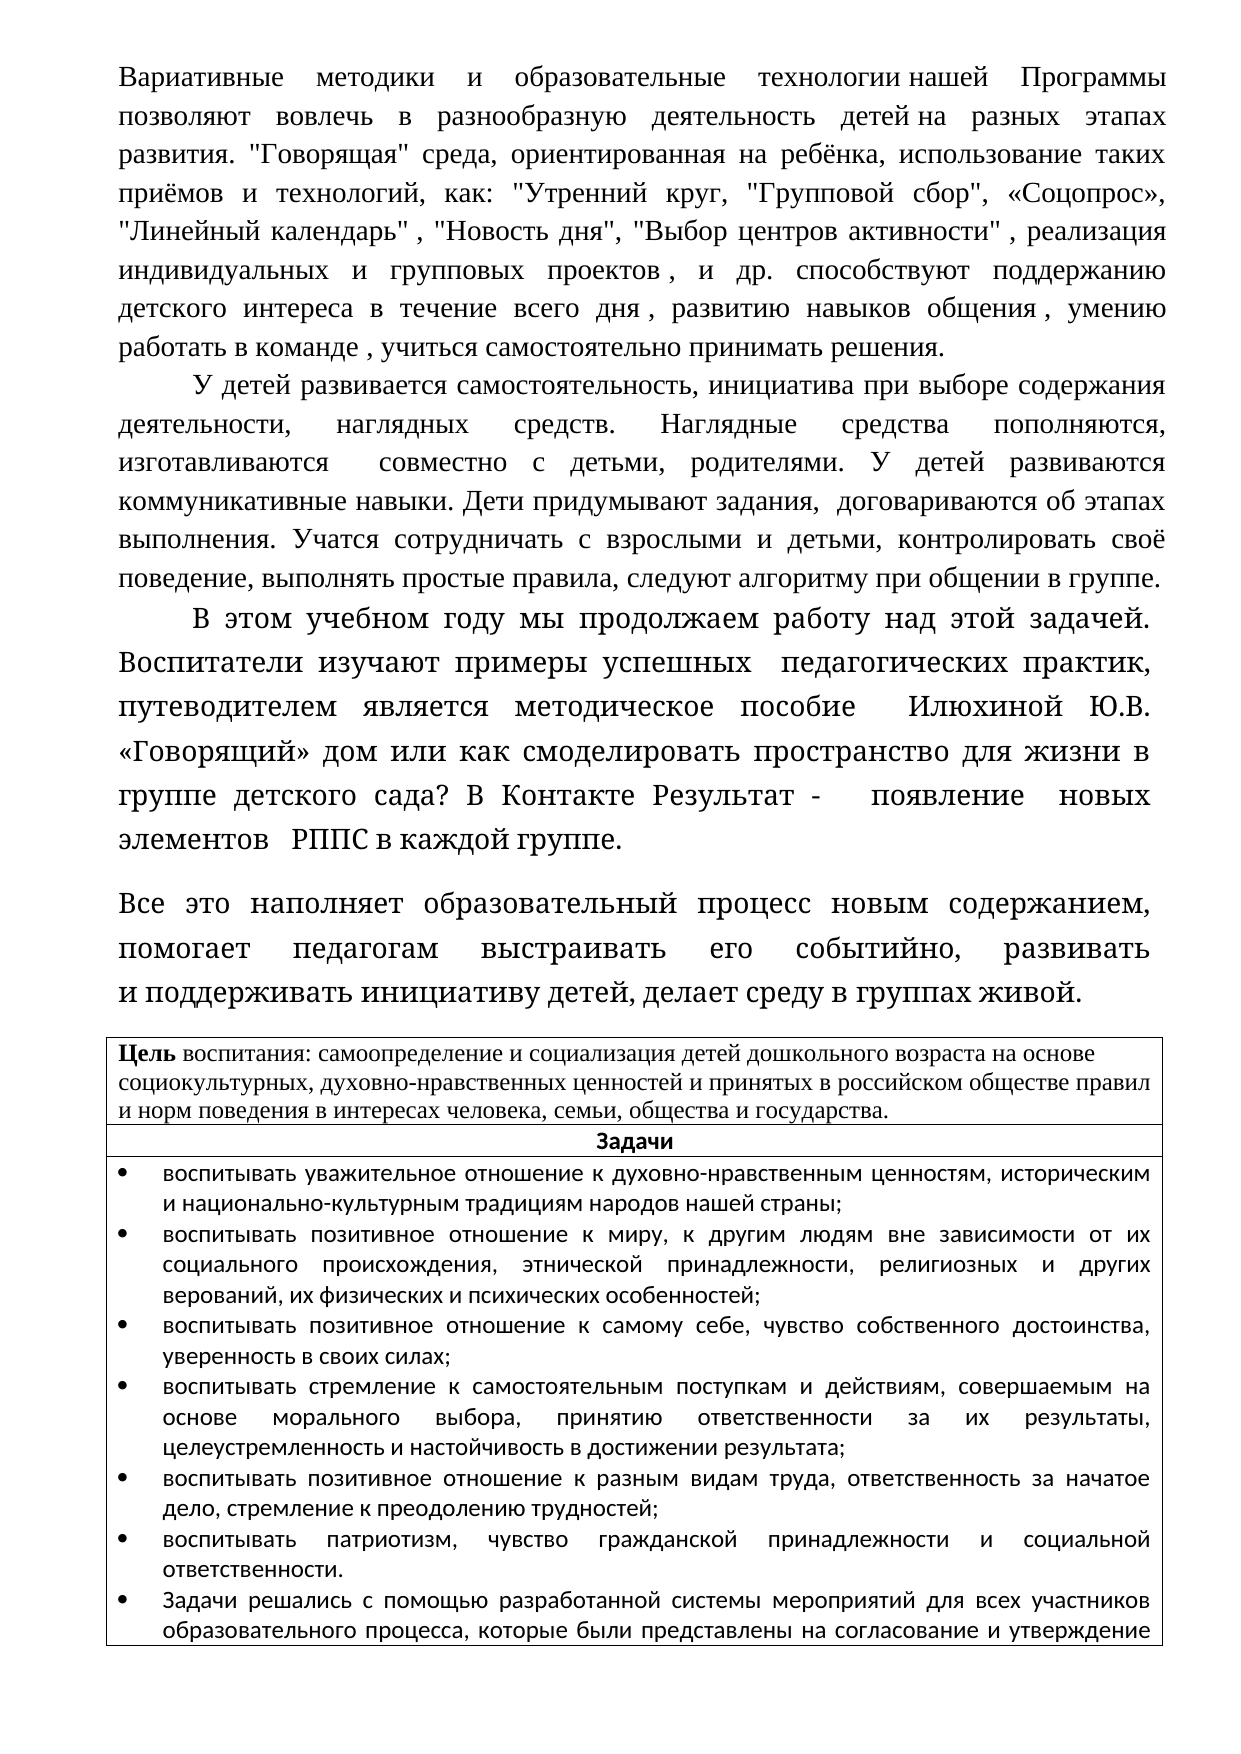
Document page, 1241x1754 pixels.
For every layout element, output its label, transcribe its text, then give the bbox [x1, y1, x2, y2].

table_header Цель воспитания: самоопределение и социализация детей дошкольного возраста на основе социокультурных, духовно-нравственных ценностей и принятых в российском обществе правил и норм поведения в интересах человека, семьи, общества и государства. [107, 1038, 1162, 1124]
table_cell Задачи [107, 1125, 1162, 1156]
text В этом учебном году мы продолжаем работу над этой задачей. Воспитатели изучают примеры успешных педагогических практик, путеводителем является методическое пособие Илюхиной Ю.В. «Говорящий» дом или как смоделировать пространство для жизни в группе детского сада? В Контакте Результат - появление новых элементов РППС в каждой группе. [118, 599, 1152, 857]
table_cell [107, 1157, 1162, 1645]
text Все это наполняет образовательный процесс новым содержанием, помогает педагогам выстраивать его событийно, развивать и поддерживать инициативу детей, делает среду в группах живой. [118, 884, 1152, 1010]
text Вариативные методики и образовательные технологии нашей Программы позволяют вовлечь в разнообразную деятельность детей на разных этапах развития. "Говорящая" среда, ориентированная на ребёнка, использование таких приёмов и технологий, как: "Утренний круг, "Групповой сбор", «Соцопрос», "Линейный календарь" , "Новость дня", "Выбор центров активности" , реализация индивидуальных и групповых проектов , и др. способствуют поддержанию детского интереса в течение всего дня , развитию навыков общения , умению работать в команде , учиться самостоятельно принимать решения. [118, 59, 1167, 362]
text У детей развивается самостоятельность, инициатива при выборе содержания деятельности, наглядных средств. Наглядные средства пополняются, изготавливаются совместно с детьми, родителями. У детей развиваются коммуникативные навыки. Дети придумывают задания, договариваются об этапах выполнения. Учатся сотрудничать с взрослыми и детьми, контролировать своё поведение, выполнять простые правила, следуют алгоритму при общении в группе. [118, 367, 1167, 594]
